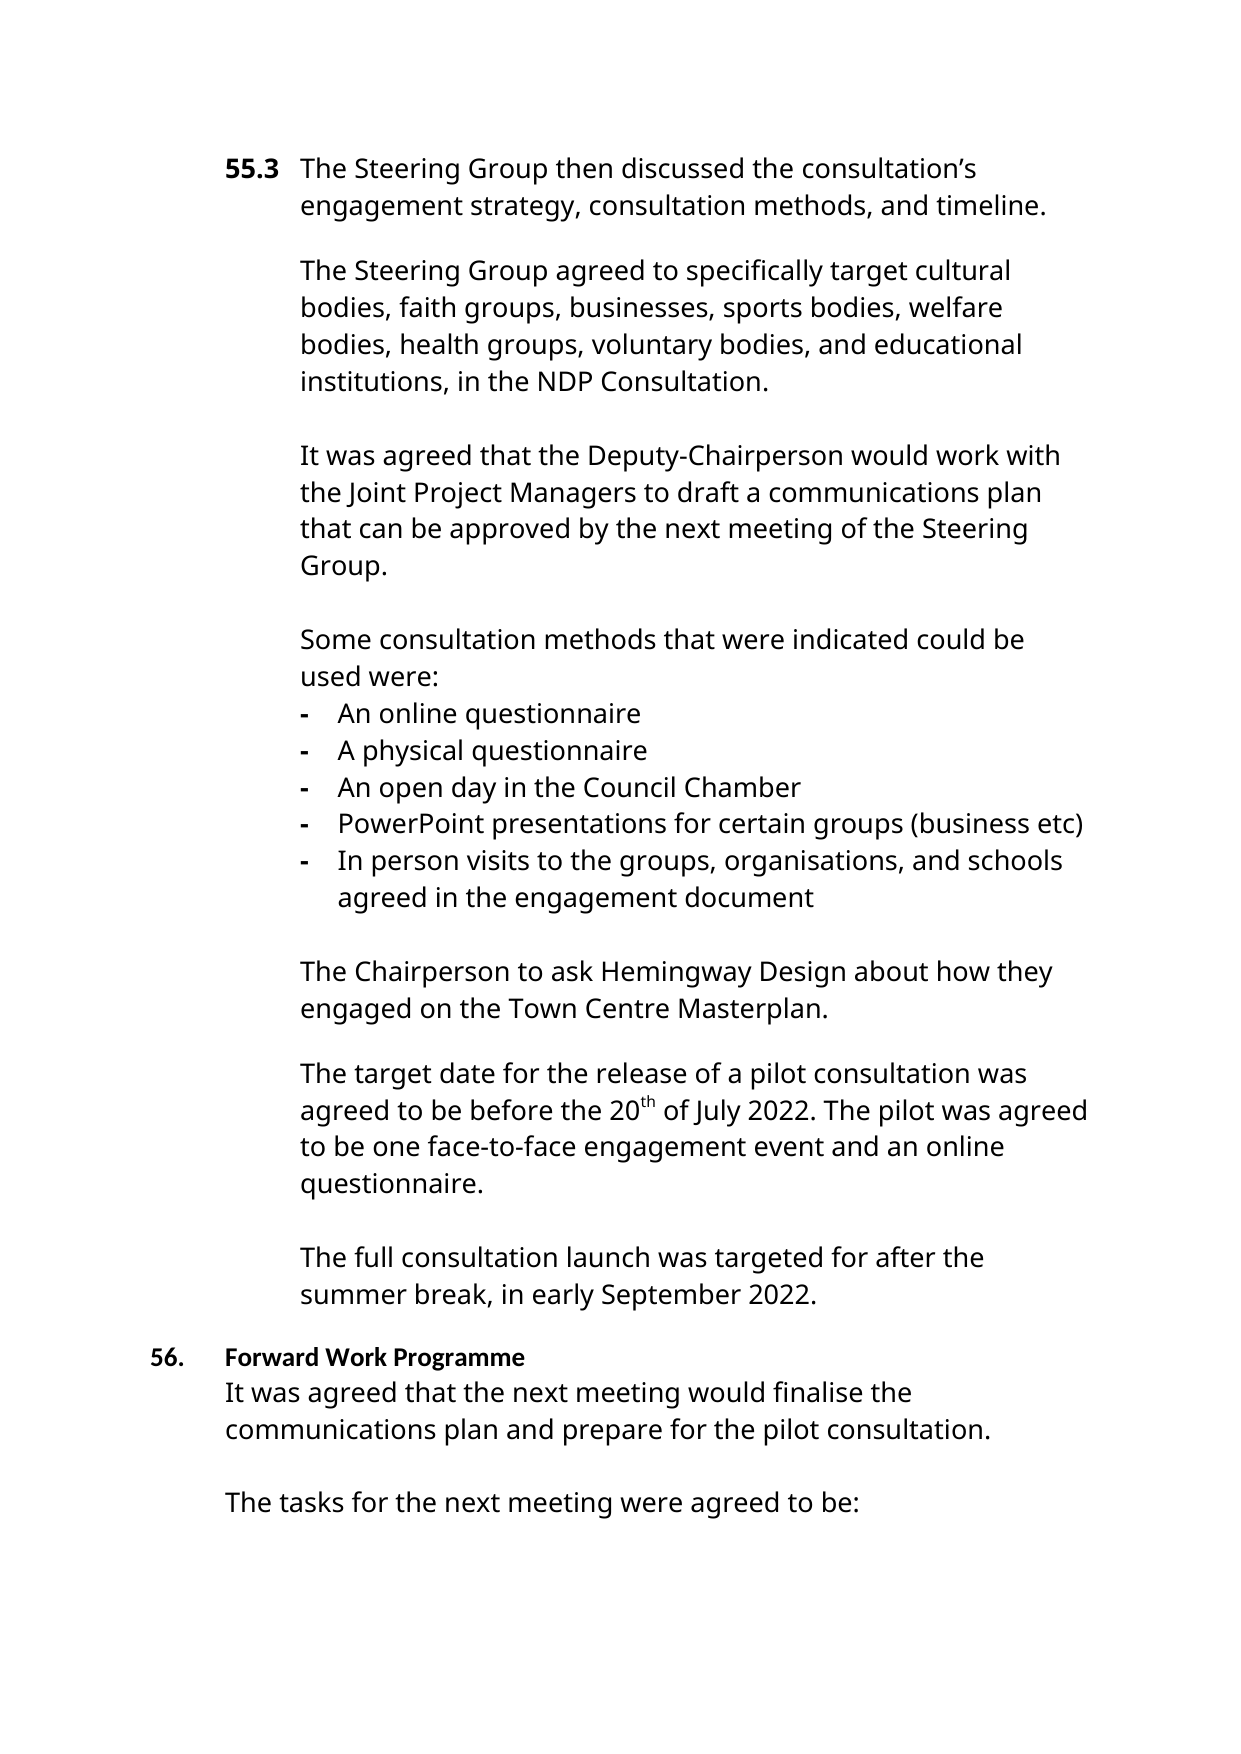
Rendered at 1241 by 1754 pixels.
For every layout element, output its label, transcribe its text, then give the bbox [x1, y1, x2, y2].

text The Chairperson to ask Hemingway Design about how they engaged on the Town Centre Masterplan. [300, 952, 1090, 1026]
list An open day in the Council Chamber [300, 768, 1090, 805]
text It was agreed that the next meeting would finalise the communications plan and prepare for the pilot consultation. [225, 1373, 1090, 1447]
text Some consultation methods that were indicated could be used were: [225, 621, 1090, 694]
text 56. Forward Work Programme [150, 1340, 1090, 1373]
list A physical questionnaire [300, 731, 1090, 768]
text It was agreed that the Deputy-Chairperson would work with the Joint Project Managers to draft a communications plan that can be approved by the next meeting of the Steering Group. [225, 436, 1090, 584]
list An online questionnaire [300, 694, 1090, 731]
list In person visits to the groups, organisations, and schools agreed in the engagement document [300, 842, 1090, 916]
text 55.3 The Steering Group then discussed the consultation’s engagement strategy, consultation methods, and timeline. [225, 150, 1090, 224]
text The Steering Group agreed to specifically target cultural bodies, faith groups, businesses, sports bodies, welfare bodies, health groups, voluntary bodies, and educational institutions, in the NDP Consultation. [225, 252, 1090, 399]
text The target date for the release of a pilot consultation was agreed to be before the 20th of July 2022. The pilot was agreed to be one face-to-face engagement event and an online questionnaire. [300, 1054, 1090, 1202]
list PowerPoint presentations for certain groups (business etc) [300, 805, 1090, 842]
text The full consultation launch was targeted for after the summer break, in early September 2022. [300, 1238, 1090, 1312]
text The tasks for the next meeting were agreed to be: [150, 1484, 1090, 1521]
